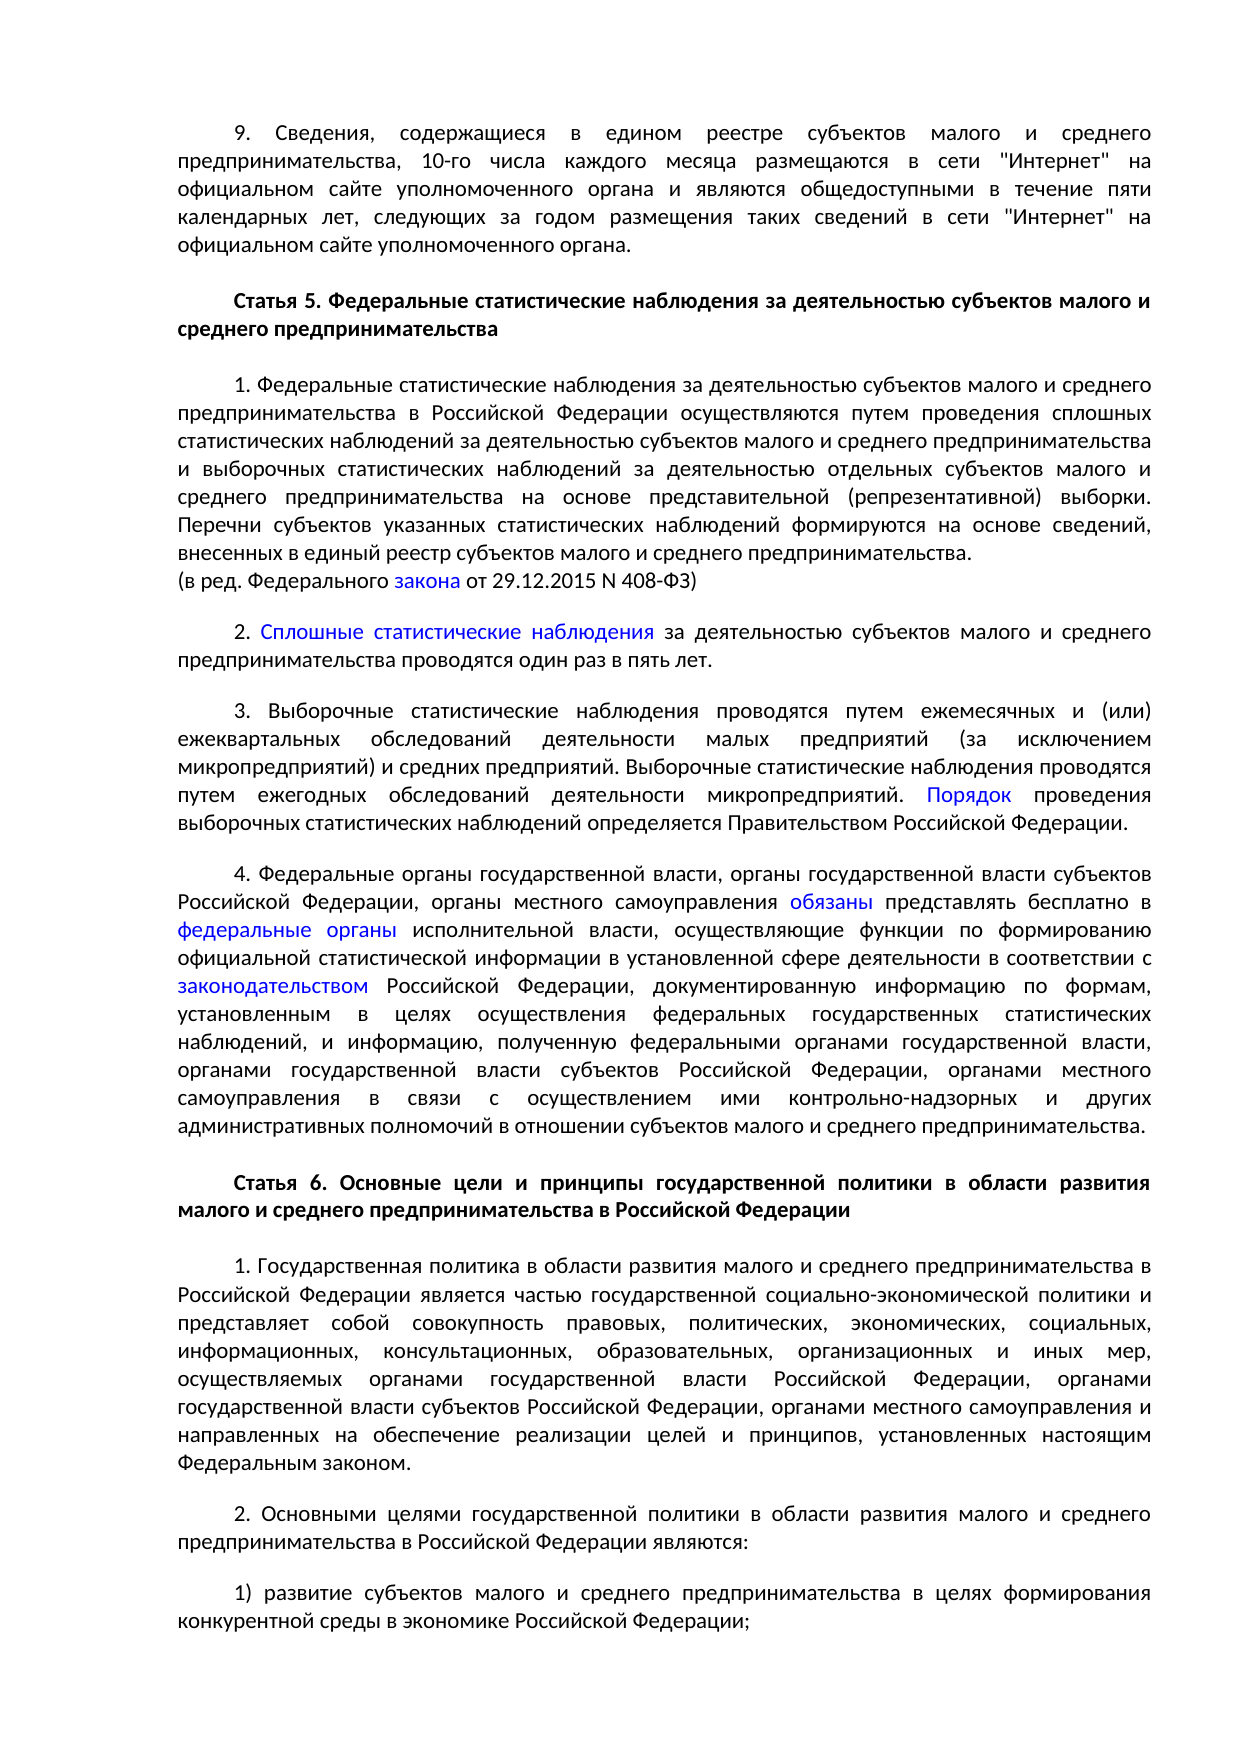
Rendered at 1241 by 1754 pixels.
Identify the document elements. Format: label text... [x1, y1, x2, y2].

text 4. Федеральные органы государственной власти, органы государственной власти субъектов Российской Федерации, органы местного самоуправления обязаны представлять бесплатно в федеральные органы исполнительной власти, осуществляющие функции по формированию официальной статистической информации в установленной сфере деятельности в соответствии с законодательством Российской Федерации, документированную информацию по формам, установленным в целях осуществления федеральных государственных статистических наблюдений, и информацию, полученную федеральными органами государственной власти, органами государственной власти субъектов Российской Федерации, органами местного самоуправления в связи с осуществлением ими контрольно-надзорных и других административных полномочий в отношении субъектов малого и среднего предпринимательства. [177, 859, 1152, 1139]
title Статья 5. Федеральные статистические наблюдения за деятельностью субъектов малого и среднего предпринимательства [177, 286, 1152, 342]
text 1. Федеральные статистические наблюдения за деятельностью субъектов малого и среднего предпринимательства в Российской Федерации осуществляются путем проведения сплошных статистических наблюдений за деятельностью субъектов малого и среднего предпринимательства и выборочных статистических наблюдений за деятельностью отдельных субъектов малого и среднего предпринимательства на основе представительной (репрезентативной) выборки. Перечни субъектов указанных статистических наблюдений формируются на основе сведений, внесенных в единый реестр субъектов малого и среднего предпринимательства. [177, 370, 1152, 566]
text 2. Сплошные статистические наблюдения за деятельностью субъектов малого и среднего предпринимательства проводятся один раз в пять лет. [177, 617, 1152, 673]
text 1. Государственная политика в области развития малого и среднего предпринимательства в Российской Федерации является частью государственной социально-экономической политики и представляет собой совокупность правовых, политических, экономических, социальных, информационных, консультационных, образовательных, организационных и иных мер, осуществляемых органами государственной власти Российской Федерации, органами государственной власти субъектов Российской Федерации, органами местного самоуправления и направленных на обеспечение реализации целей и принципов, установленных настоящим Федеральным законом. [177, 1252, 1152, 1476]
text (в ред. Федерального закона от 29.12.2015 N 408-ФЗ) [177, 566, 1152, 594]
title Статья 6. Основные цели и принципы государственной политики в области развития малого и среднего предпринимательства в Российской Федерации [177, 1168, 1152, 1224]
text 3. Выборочные статистические наблюдения проводятся путем ежемесячных и (или) ежеквартальных обследований деятельности малых предприятий (за исключением микропредприятий) и средних предприятий. Выборочные статистические наблюдения проводятся путем ежегодных обследований деятельности микропредприятий. Порядок проведения выборочных статистических наблюдений определяется Правительством Российской Федерации. [177, 696, 1152, 836]
text 2. Основными целями государственной политики в области развития малого и среднего предпринимательства в Российской Федерации являются: [177, 1499, 1152, 1555]
text 1) развитие субъектов малого и среднего предпринимательства в целях формирования конкурентной среды в экономике Российской Федерации; [177, 1578, 1152, 1634]
text 9. Сведения, содержащиеся в едином реестре субъектов малого и среднего предпринимательства, 10-го числа каждого месяца размещаются в сети "Интернет" на официальном сайте уполномоченного органа и являются общедоступными в течение пяти календарных лет, следующих за годом размещения таких сведений в сети "Интернет" на официальном сайте уполномоченного органа. [177, 118, 1152, 258]
